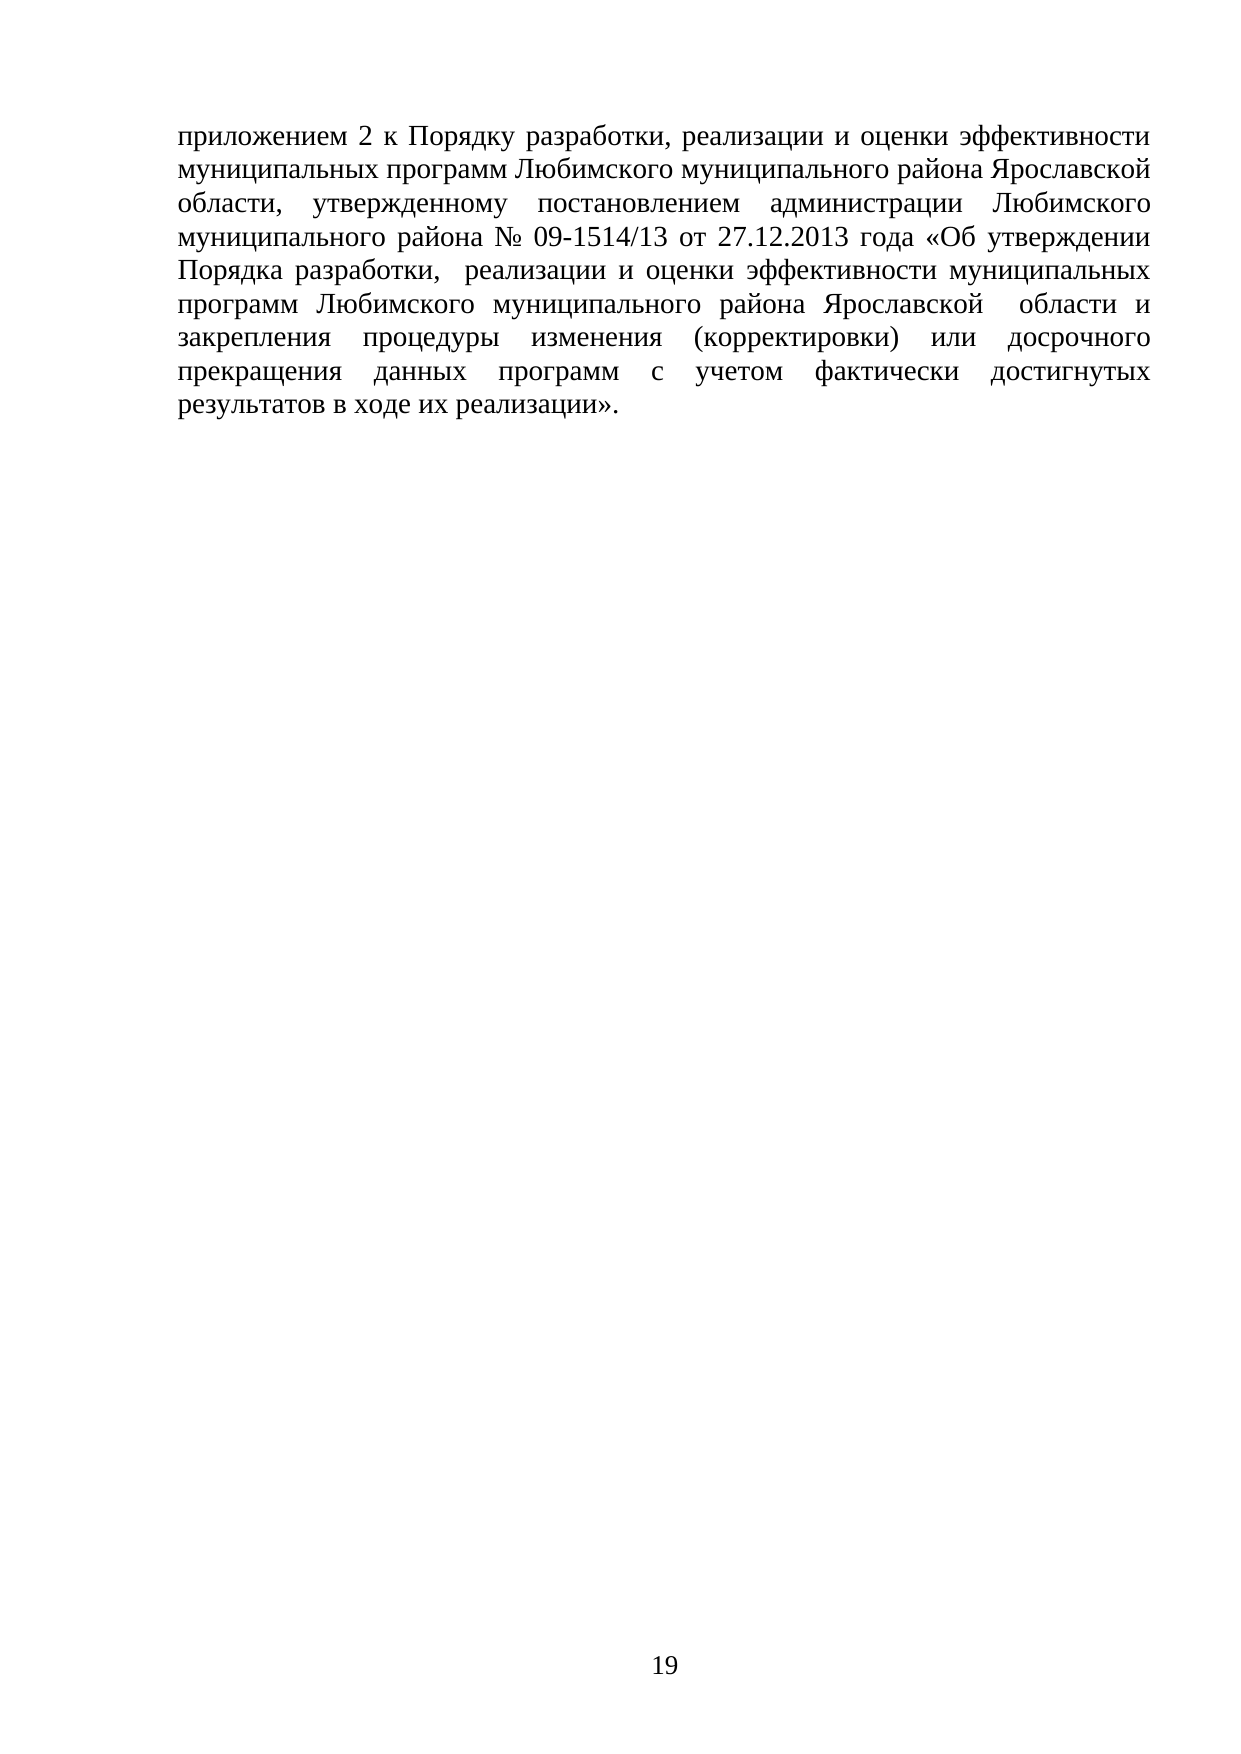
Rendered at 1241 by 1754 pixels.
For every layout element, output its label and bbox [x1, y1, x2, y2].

text [177, 118, 1152, 420]
